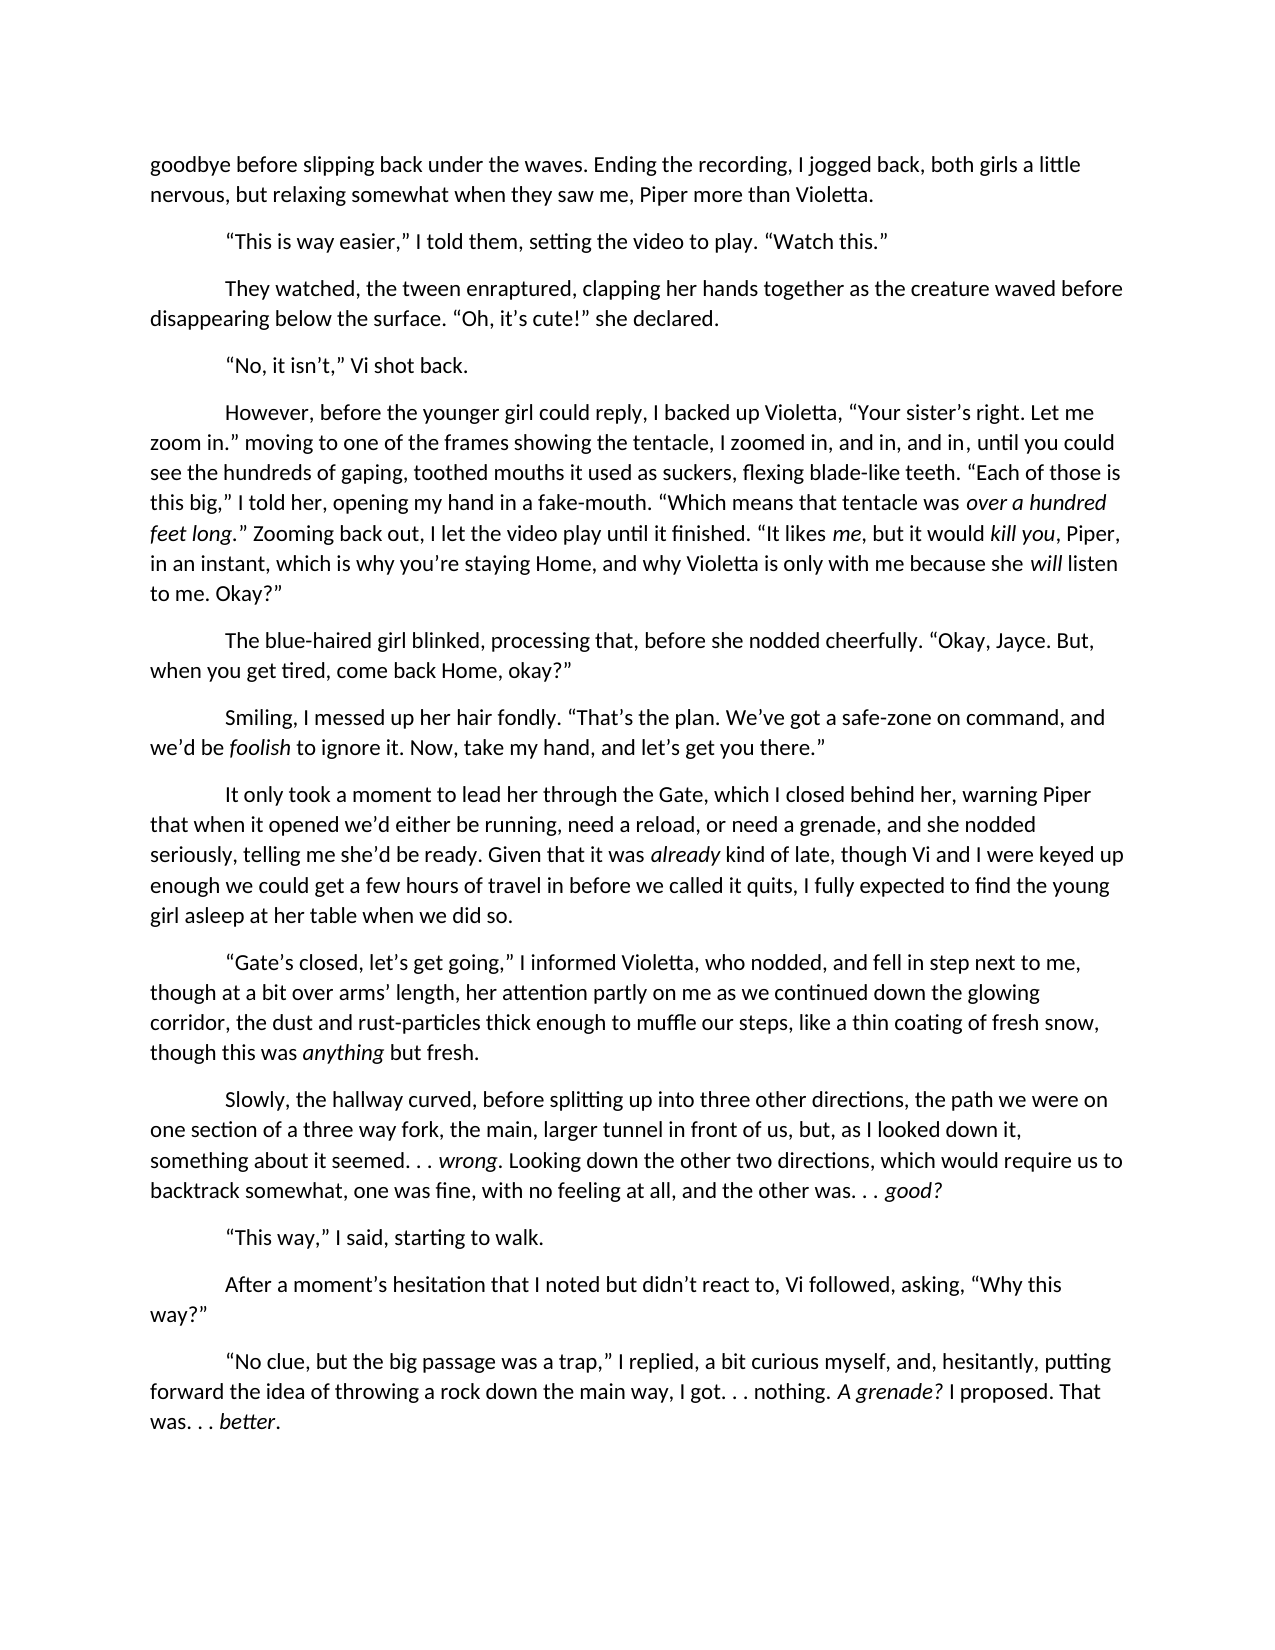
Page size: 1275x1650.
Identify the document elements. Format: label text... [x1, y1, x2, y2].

text “This is way easier,” I told them, setting the video to play. “Watch this.” [150, 227, 1125, 255]
text They watched, the tween enraptured, clapping her hands together as the creature waved before disappearing below the surface. “Oh, it’s cute!” she declared. [150, 274, 1125, 332]
text Smiling, I messed up her hair fondly. “That’s the plan. We’ve got a safe-zone on command, and we’d be foolish to ignore it. Now, take my hand, and let’s get you there.” [150, 703, 1125, 761]
text It only took a moment to lead her through the Gate, which I closed behind her, warning Piper that when it opened we’d either be running, need a reload, or need a grenade, and she nodded seriously, telling me she’d be ready. Given that it was already kind of late, though Vi and I were keyed up enough we could get a few hours of travel in before we called it quits, I fully expected to find the young girl asleep at her table when we did so. [150, 780, 1125, 929]
text “Gate’s closed, let’s get going,” I informed Violetta, who nodded, and fell in step next to me, though at a bit over arms’ length, her attention partly on me as we continued down the glowing corridor, the dust and rust-particles thick enough to muffle our steps, like a thin coating of fresh snow, though this was anything but fresh. [150, 948, 1125, 1067]
text “This way,” I said, starting to walk. [150, 1223, 1125, 1251]
text However, before the younger girl could reply, I backed up Violetta, “Your sister’s right. Let me zoom in.” moving to one of the frames showing the tentacle, I zoomed in, and in, and in, until you could see the hundreds of gaping, toothed mouths it used as suckers, flexing blade-like teeth. “Each of those is this big,” I told her, opening my hand in a fake-mouth. “Which means that tentacle was over a hundred feet long.” Zooming back out, I let the video play until it finished. “It likes me, but it would kill you, Piper, in an instant, which is why you’re staying Home, and why Violetta is only with me because she will listen to me. Okay?” [150, 398, 1125, 607]
text The blue-haired girl blinked, processing that, before she nodded cheerfully. “Okay, Jayce. But, when you get tired, come back Home, okay?” [150, 626, 1125, 684]
text Slowly, the hallway curved, before splitting up into three other directions, the path we were on one section of a three way fork, the main, larger tunnel in front of us, but, as I looked down it, something about it seemed. . . wrong. Looking down the other two directions, which would require us to backtrack somewhat, one was fine, with no feeling at all, and the other was. . . good? [150, 1085, 1125, 1204]
text “No, it isn’t,” Vi shot back. [150, 351, 1125, 379]
text After a moment’s hesitation that I noted but didn’t react to, Vi followed, asking, “Why this way?” [150, 1270, 1125, 1328]
text “No clue, but the big passage was a trap,” I replied, a bit curious myself, and, hesitantly, putting forward the idea of throwing a rock down the main way, I got. . . nothing. A grenade? I proposed. That was. . . better. [150, 1347, 1125, 1435]
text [150, 150, 1125, 208]
